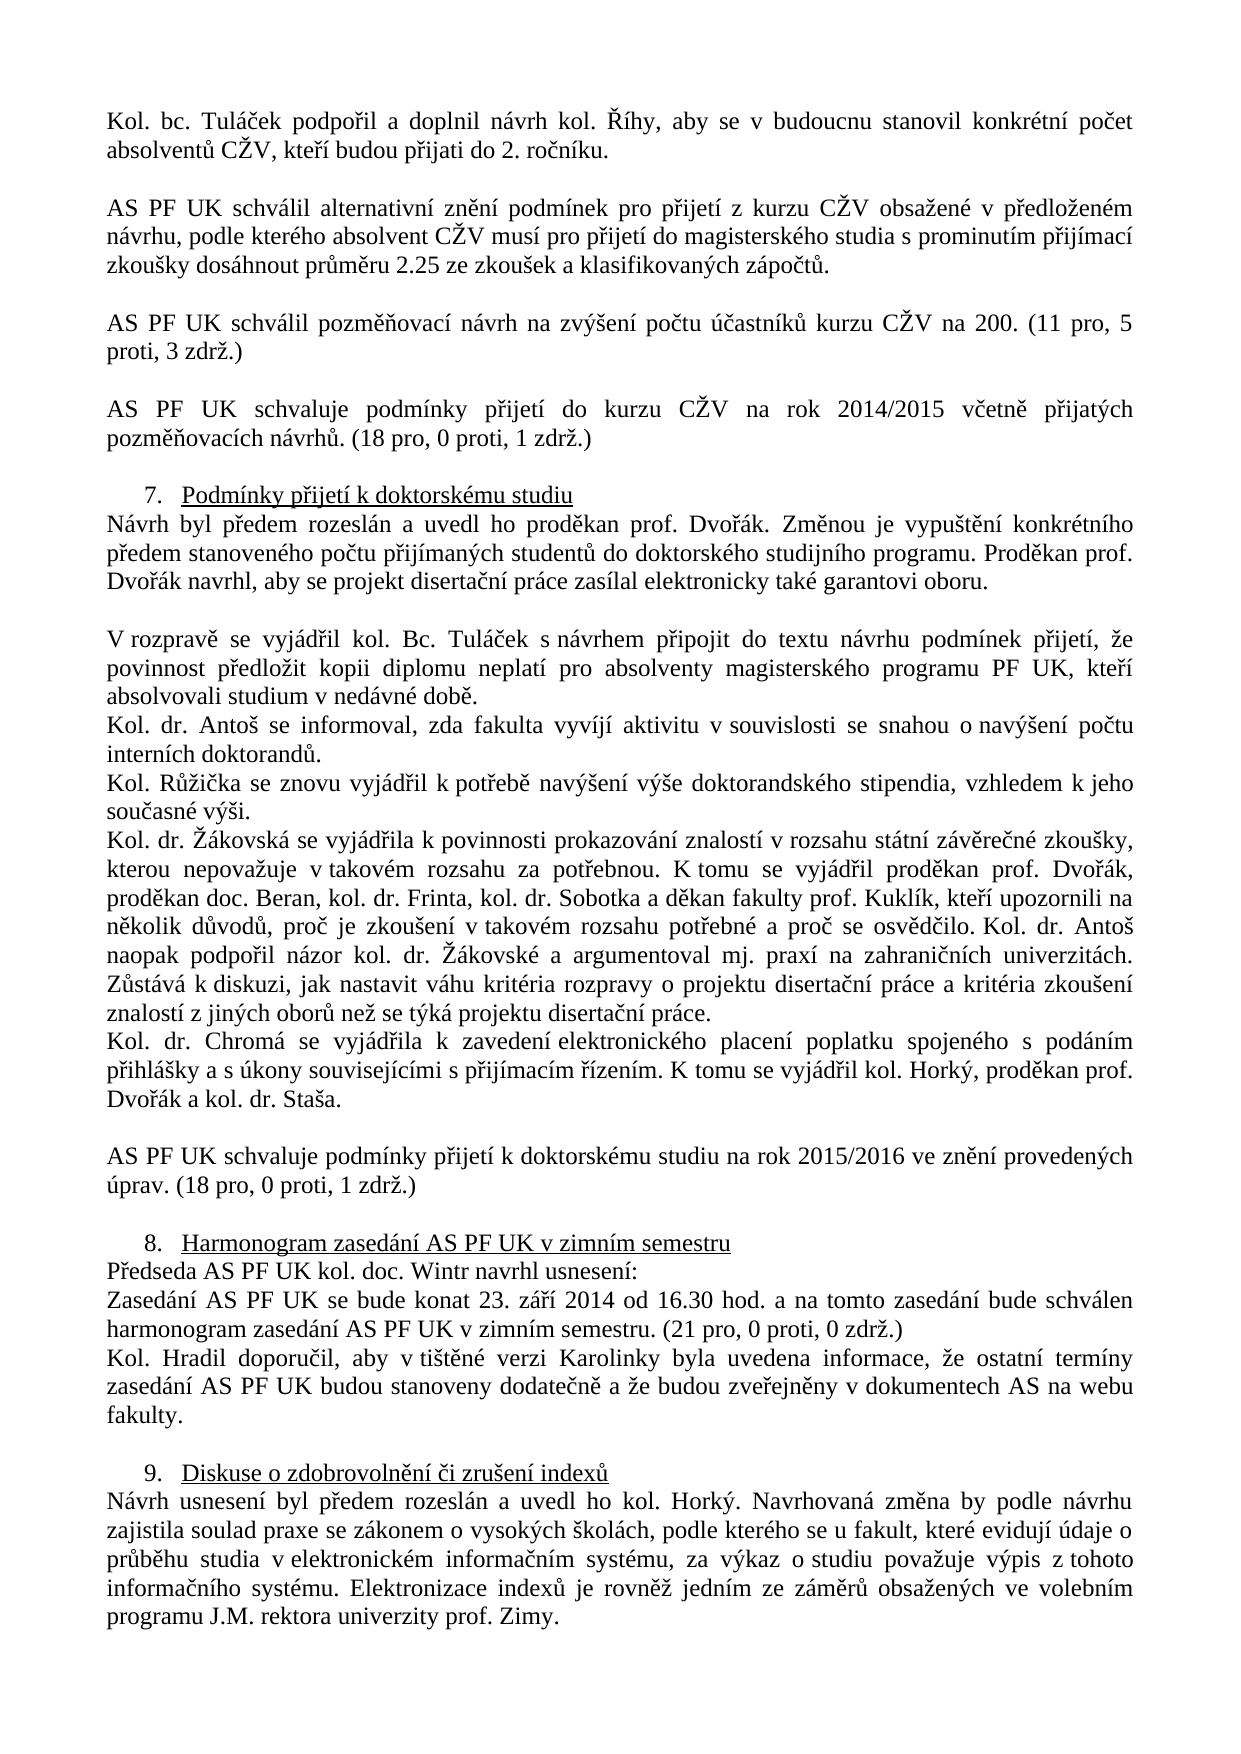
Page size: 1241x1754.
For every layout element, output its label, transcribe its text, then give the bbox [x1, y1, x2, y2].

text AS PF UK schvaluje podmínky přijetí k doktorskému studiu na rok 2015/2016 ve znění provedených úprav. (18 pro, 0 proti, 1 zdrž.) [106, 1141, 1134, 1199]
text AS PF UK schválil alternativní znění podmínek pro přijetí z kurzu CŽV obsažené v předloženém návrhu, podle kterého absolvent CŽV musí pro přijetí do magisterského studia s prominutím přijímací zkoušky dosáhnout průměru 2.25 ze zkoušek a klasifikovaných zápočtů. [106, 193, 1134, 279]
text AS PF UK schvaluje podmínky přijetí do kurzu CŽV na rok 2014/2015 včetně přijatých pozměňovacích návrhů. (18 pro, 0 proti, 1 zdrž.) [106, 394, 1134, 451]
text Návrh usnesení byl předem rozeslán a uvedl ho kol. Horký. Navrhovaná změna by podle návrhu zajistila soulad praxe se zákonem o vysokých školách, podle kterého se u fakult, které evidují údaje o průběhu studia v elektronickém informačním systému, za výkaz o studiu považuje výpis z tohoto informačního systému. Elektronizace indexů je rovněž jedním ze záměrů obsažených ve volebním programu J.M. rektora univerzity prof. Zimy. [106, 1486, 1134, 1630]
text Kol. Hradil doporučil, aby v tištěné verzi Karolinky byla uvedena informace, že ostatní termíny zasedání AS PF UK budou stanoveny dodatečně a že budou zveřejněny v dokumentech AS na webu fakulty. [106, 1343, 1134, 1429]
text Předseda AS PF UK kol. doc. Wintr navrhl usnesení: [106, 1256, 1134, 1285]
text Zasedání AS PF UK se bude konat 23. září 2014 od 16.30 hod. a na tomto zasedání bude schválen harmonogram zasedání AS PF UK v zimním semestru. (21 pro, 0 proti, 0 zdrž.) [106, 1285, 1134, 1343]
list Diskuse o zdobrovolnění či zrušení indexů [144, 1458, 1134, 1486]
text Kol. Růžička se znovu vyjádřil k potřebě navýšení výše doktorandského stipendia, vzhledem k jeho současné výši. [106, 768, 1134, 825]
text AS PF UK schválil pozměňovací návrh na zvýšení počtu účastníků kurzu CŽV na 200. (11 pro, 5 proti, 3 zdrž.) [106, 308, 1134, 365]
list Harmonogram zasedání AS PF UK v zimním semestru [144, 1228, 1134, 1256]
list Podmínky přijetí k doktorskému studiu [144, 480, 1134, 509]
text Návrh byl předem rozeslán a uvedl ho proděkan prof. Dvořák. Změnou je vypuštění konkrétního předem stanoveného počtu přijímaných studentů do doktorského studijního programu. Proděkan prof. Dvořák navrhl, aby se projekt disertační práce zasílal elektronicky také garantovi oboru. [106, 509, 1134, 595]
text Kol. bc. Tuláček podpořil a doplnil návrh kol. Říhy, aby se v budoucnu stanovil konkrétní počet absolventů CŽV, kteří budou přijati do 2. ročníku. [106, 106, 1134, 164]
text Kol. dr. Chromá se vyjádřila k zavedení elektronického placení poplatku spojeného s podáním přihlášky a s úkony souvisejícími s přijímacím řízením. K tomu se vyjádřil kol. Horký, proděkan prof. Dvořák a kol. dr. Staša. [106, 1026, 1134, 1113]
text Kol. dr. Antoš se informoval, zda fakulta vyvíjí aktivitu v souvislosti se snahou o navýšení počtu interních doktorandů. [106, 710, 1134, 768]
text V rozpravě se vyjádřil kol. Bc. Tuláček s návrhem připojit do textu návrhu podmínek přijetí, že povinnost předložit kopii diplomu neplatí pro absolventy magisterského programu PF UK, kteří absolvovali studium v nedávné době. [106, 624, 1134, 710]
text Kol. dr. Žákovská se vyjádřila k povinnosti prokazování znalostí v rozsahu státní závěrečné zkoušky, kterou nepovažuje v takovém rozsahu za potřebnou. K tomu se vyjádřil proděkan prof. Dvořák, proděkan doc. Beran, kol. dr. Frinta, kol. dr. Sobotka a děkan fakulty prof. Kuklík, kteří upozornili na několik důvodů, proč je zkoušení v takovém rozsahu potřebné a proč se osvědčilo. Kol. dr. Antoš naopak podpořil názor kol. dr. Žákovské a argumentoval mj. praxí na zahraničních univerzitách. Zůstává k diskuzi, jak nastavit váhu kritéria rozpravy o projektu disertační práce a kritéria zkoušení znalostí z jiných oborů než se týká projektu disertační práce. [106, 825, 1134, 1026]
